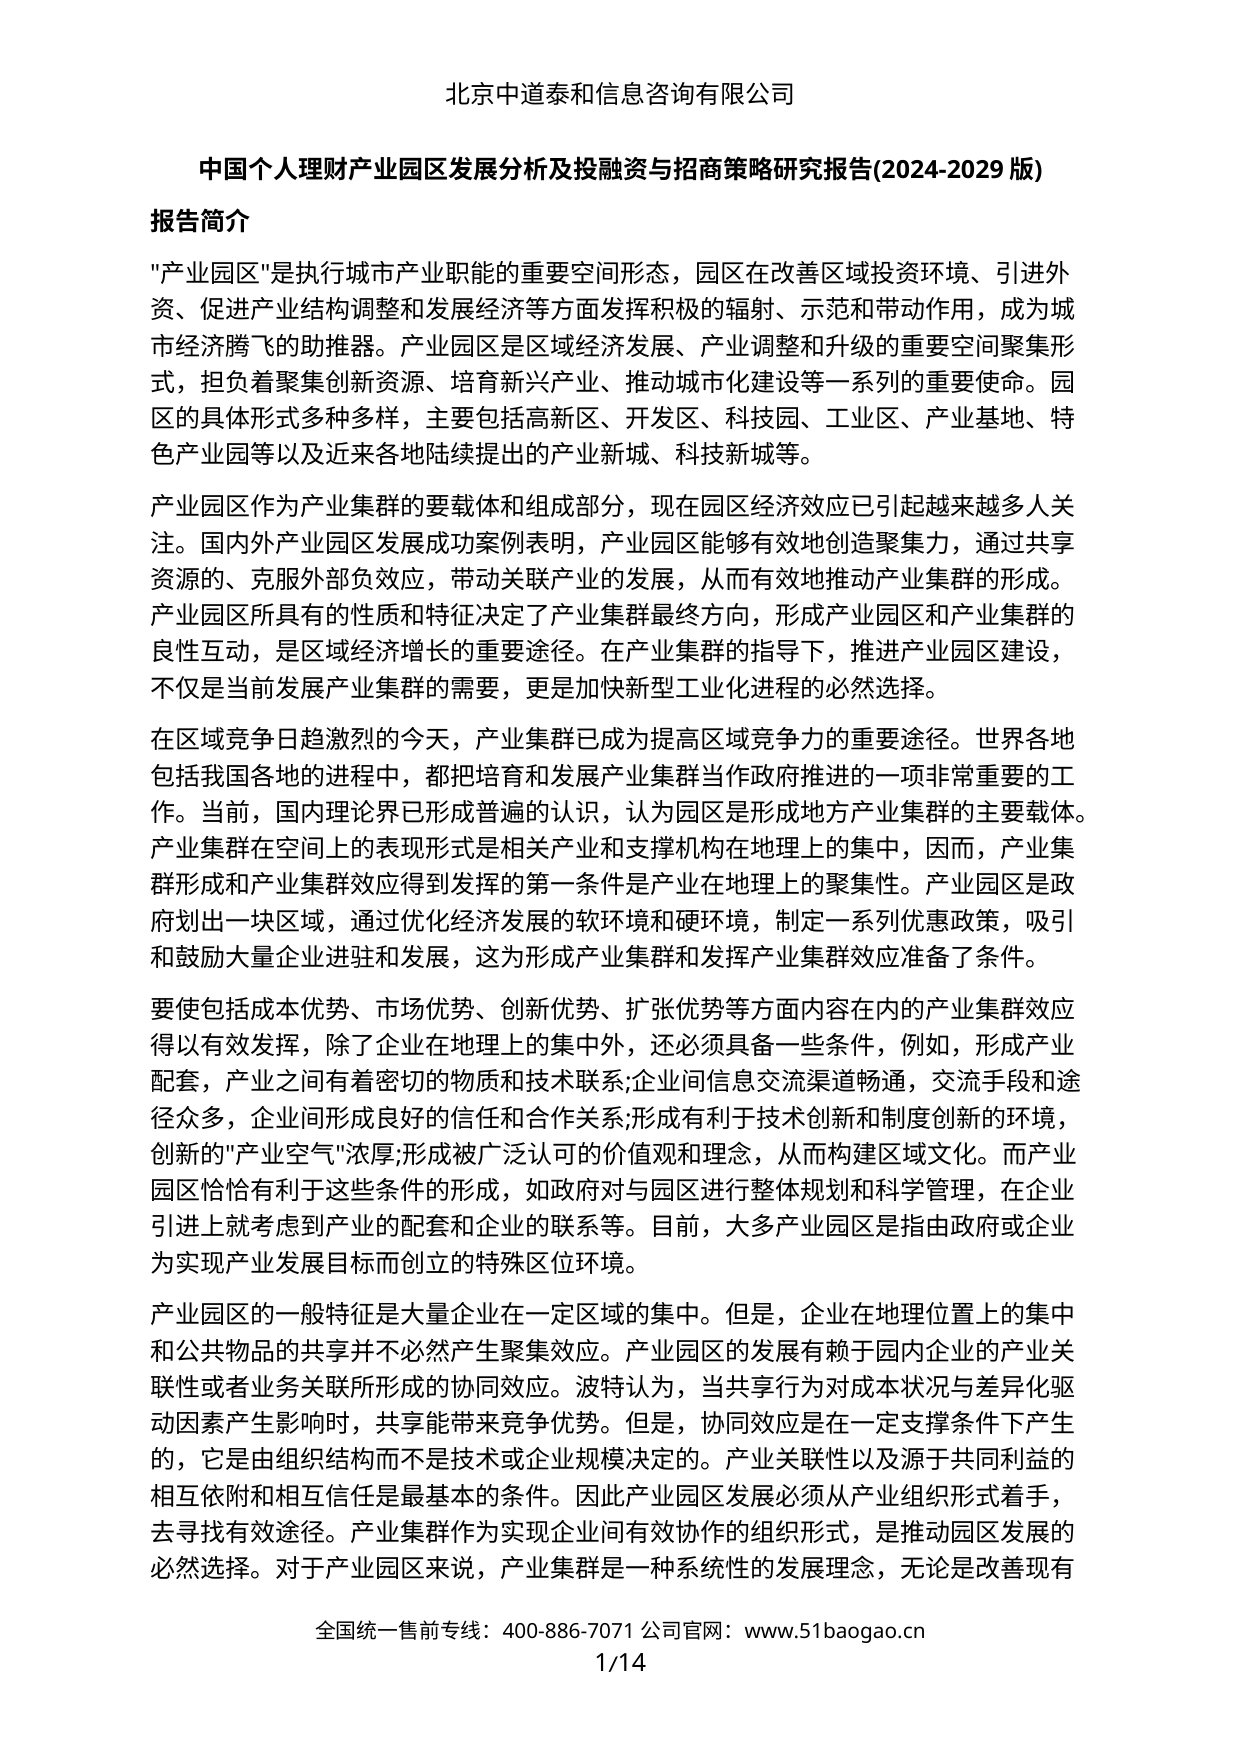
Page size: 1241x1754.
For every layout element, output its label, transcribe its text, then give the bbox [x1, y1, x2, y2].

text 要使包括成本优势、市场优势、创新优势、扩张优势等方面内容在内的产业集群效应得以有效发挥，除了企业在地理上的集中外，还必须具备一些条件，例如，形成产业配套，产业之间有着密切的物质和技术联系;企业间信息交流渠道畅通，交流手段和途径众多，企业间形成良好的信任和合作关系;形成有利于技术创新和制度创新的环境，创新的"产业空气"浓厚;形成被广泛认可的价值观和理念，从而构建区域文化。而产业园区恰恰有利于这些条件的形成，如政府对与园区进行整体规划和科学管理，在企业引进上就考虑到产业的配套和企业的联系等。目前，大多产业园区是指由政府或企业为实现产业发展目标而创立的特殊区位环境。 [150, 989, 1090, 1279]
text "产业园区"是执行城市产业职能的重要空间形态，园区在改善区域投资环境、引进外资、促进产业结构调整和发展经济等方面发挥积极的辐射、示范和带动作用，成为城市经济腾飞的助推器。产业园区是区域经济发展、产业调整和升级的重要空间聚集形式，担负着聚集创新资源、培育新兴产业、推动城市化建设等一系列的重要使命。园区的具体形式多种多样，主要包括高新区、开发区、科技园、工业区、产业基地、特色产业园等以及近来各地陆续提出的产业新城、科技新城等。 [150, 254, 1090, 471]
text 中国个人理财产业园区发展分析及投融资与招商策略研究报告(2024-2029版) [150, 150, 1090, 186]
text 在区域竞争日趋激烈的今天，产业集群已成为提高区域竞争力的重要途径。世界各地包括我国各地的进程中，都把培育和发展产业集群当作政府推进的一项非常重要的工作。当前，国内理论界已形成普遍的认识，认为园区是形成地方产业集群的主要载体。产业集群在空间上的表现形式是相关产业和支撑机构在地理上的集中，因而，产业集群形成和产业集群效应得到发挥的第一条件是产业在地理上的聚集性。产业园区是政府划出一块区域，通过优化经济发展的软环境和硬环境，制定一系列优惠政策，吸引和鼓励大量企业进驻和发展，这为形成产业集群和发挥产业集群效应准备了条件。 [150, 720, 1090, 974]
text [150, 1295, 1090, 1585]
text 产业园区作为产业集群的要载体和组成部分，现在园区经济效应已引起越来越多人关注。国内外产业园区发展成功案例表明，产业园区能够有效地创造聚集力，通过共享资源的、克服外部负效应，带动关联产业的发展，从而有效地推动产业集群的形成。产业园区所具有的性质和特征决定了产业集群最终方向，形成产业园区和产业集群的良性互动，是区域经济增长的重要途径。在产业集群的指导下，推进产业园区建设，不仅是当前发展产业集群的需要，更是加快新型工业化进程的必然选择。 [150, 487, 1090, 704]
text 报告简介 [150, 202, 1090, 238]
